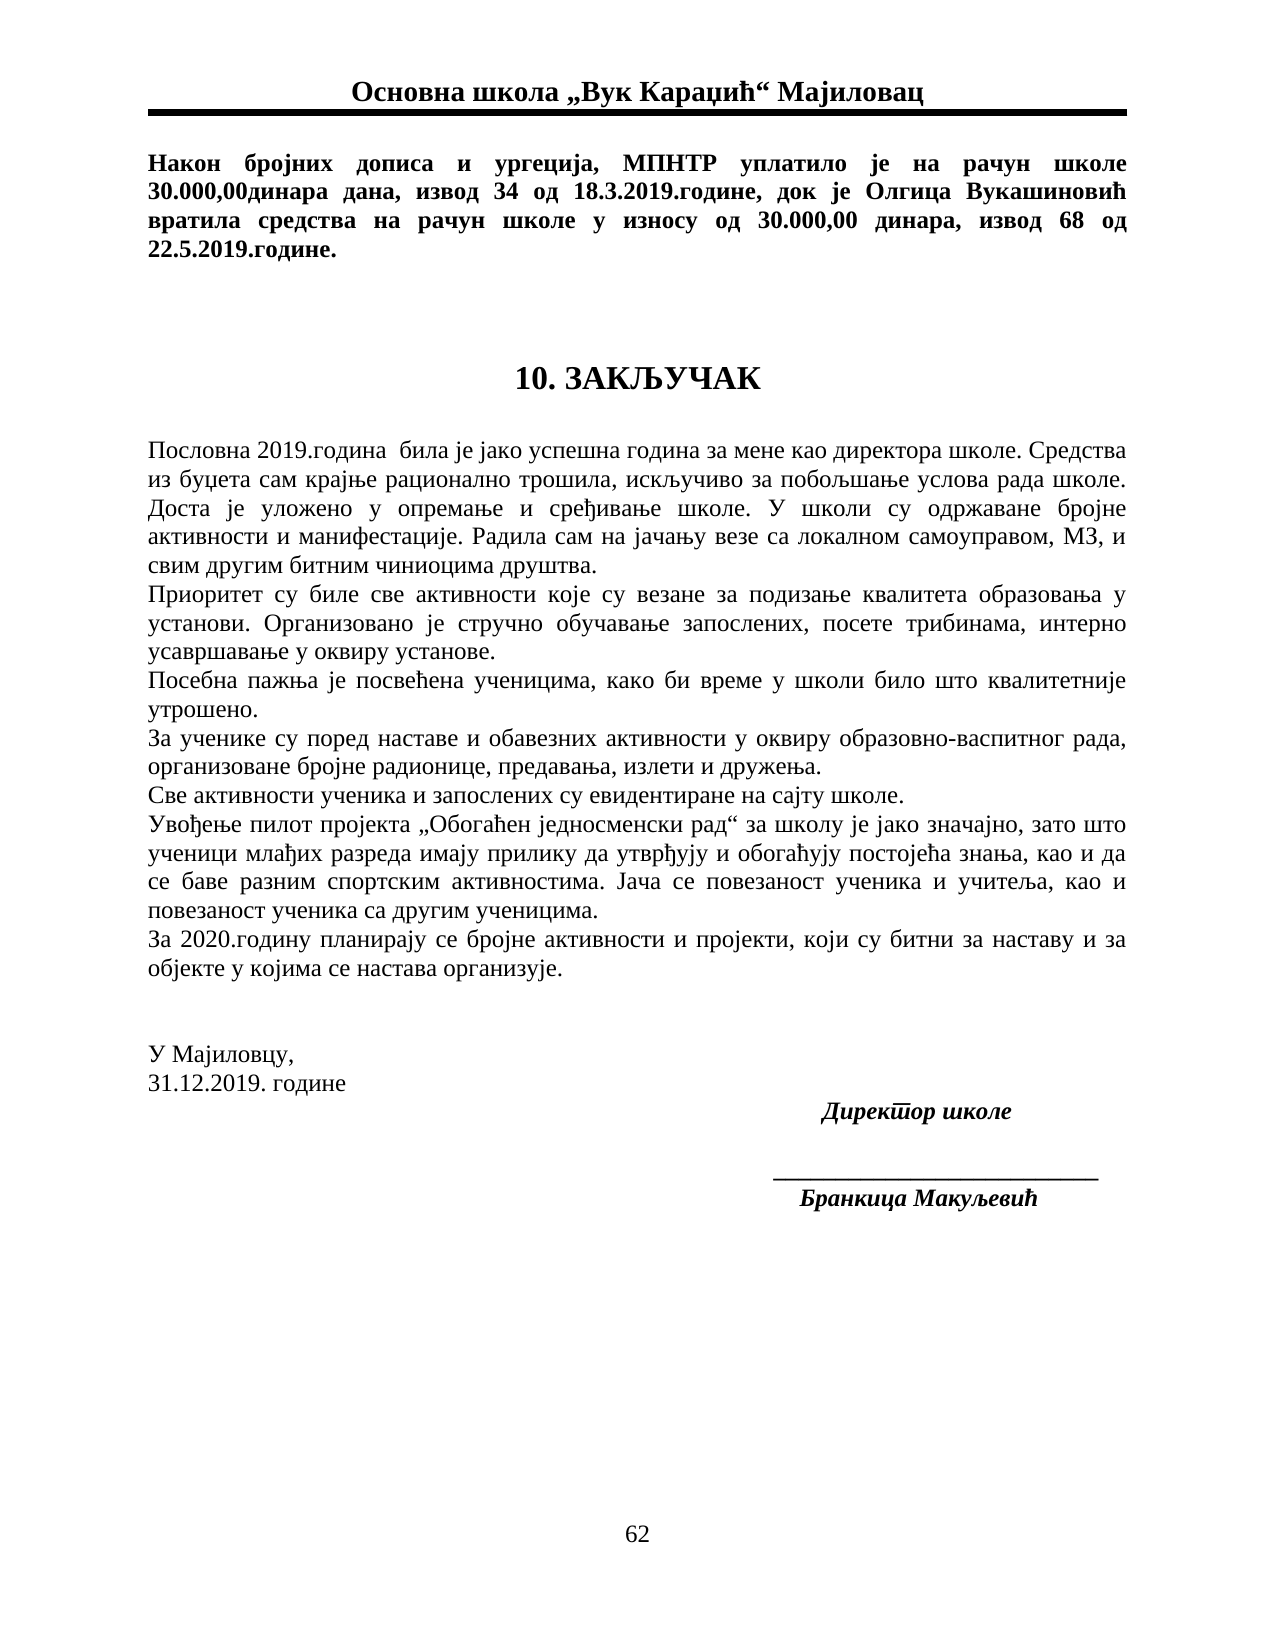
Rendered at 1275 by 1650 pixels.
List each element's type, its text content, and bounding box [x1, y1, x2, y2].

text Бранкица Макуљевић [148, 1183, 1127, 1211]
text Приоритет су биле све активности које су везане за подизање квалитета образовања у установи. Организовано је стручно обучавање запослених, посете трибинама, интерно усавршавање у оквиру установе. [148, 579, 1127, 665]
text 10. ЗАКЉУЧАК [148, 358, 1127, 397]
text У Мајиловцу, [148, 1039, 1127, 1068]
text Увођење пилот пројекта „Обогаћен једносменски рад“ за школу је јако значајно, зато што ученици млађих разреда имају прилику да утврђују и обогаћују постојећа знања, као и да се баве разним спортским активностима. Јача се повезаност ученика и учитеља, као и повезаност ученика са другим ученицима. [148, 809, 1127, 924]
text __________________________ [673, 1154, 1127, 1183]
text За 2020.годину планирају се бројне активности и пројекти, који су битни за наставу и за објекте у којима се настава организује. [148, 924, 1127, 981]
text Пословна 2019.година била је јако успешна година за мене као директора школе. Средства из буџета сам крајње рационално трошила, искључиво за побољшање услова рада школе. Доста је уложено у опремање и сређивање школе. У школи су одржаване бројне активности и манифестације. Радила сам на јачању везе са локалном самоуправом, МЗ, и свим другим битним чиниоцима друштва. [148, 435, 1127, 579]
text 31.12.2019. године [148, 1068, 1127, 1096]
text За ученике су поред наставе и обавезних активности у оквиру образовно-васпитног рада, организоване бројне радионице, предавања, излети и дружења. [148, 723, 1127, 780]
text Посебна пажња је посвећена ученицима, како би време у школи било што квалитетније утрошено. [148, 665, 1127, 723]
text Све активности ученика и запослених су евидентиране на сајту школе. [148, 780, 1127, 809]
text Након бројних дописа и ургеција, МПНТР уплатило је на рачун школе 30.000,00динара дана, извод 34 од 18.3.2019.године, док је Олгица Вукашиновић вратила средства на рачун школе у износу од 30.000,00 динара, извод 68 од 22.5.2019.године. [148, 148, 1127, 263]
text Директор школе [823, 1096, 1127, 1125]
